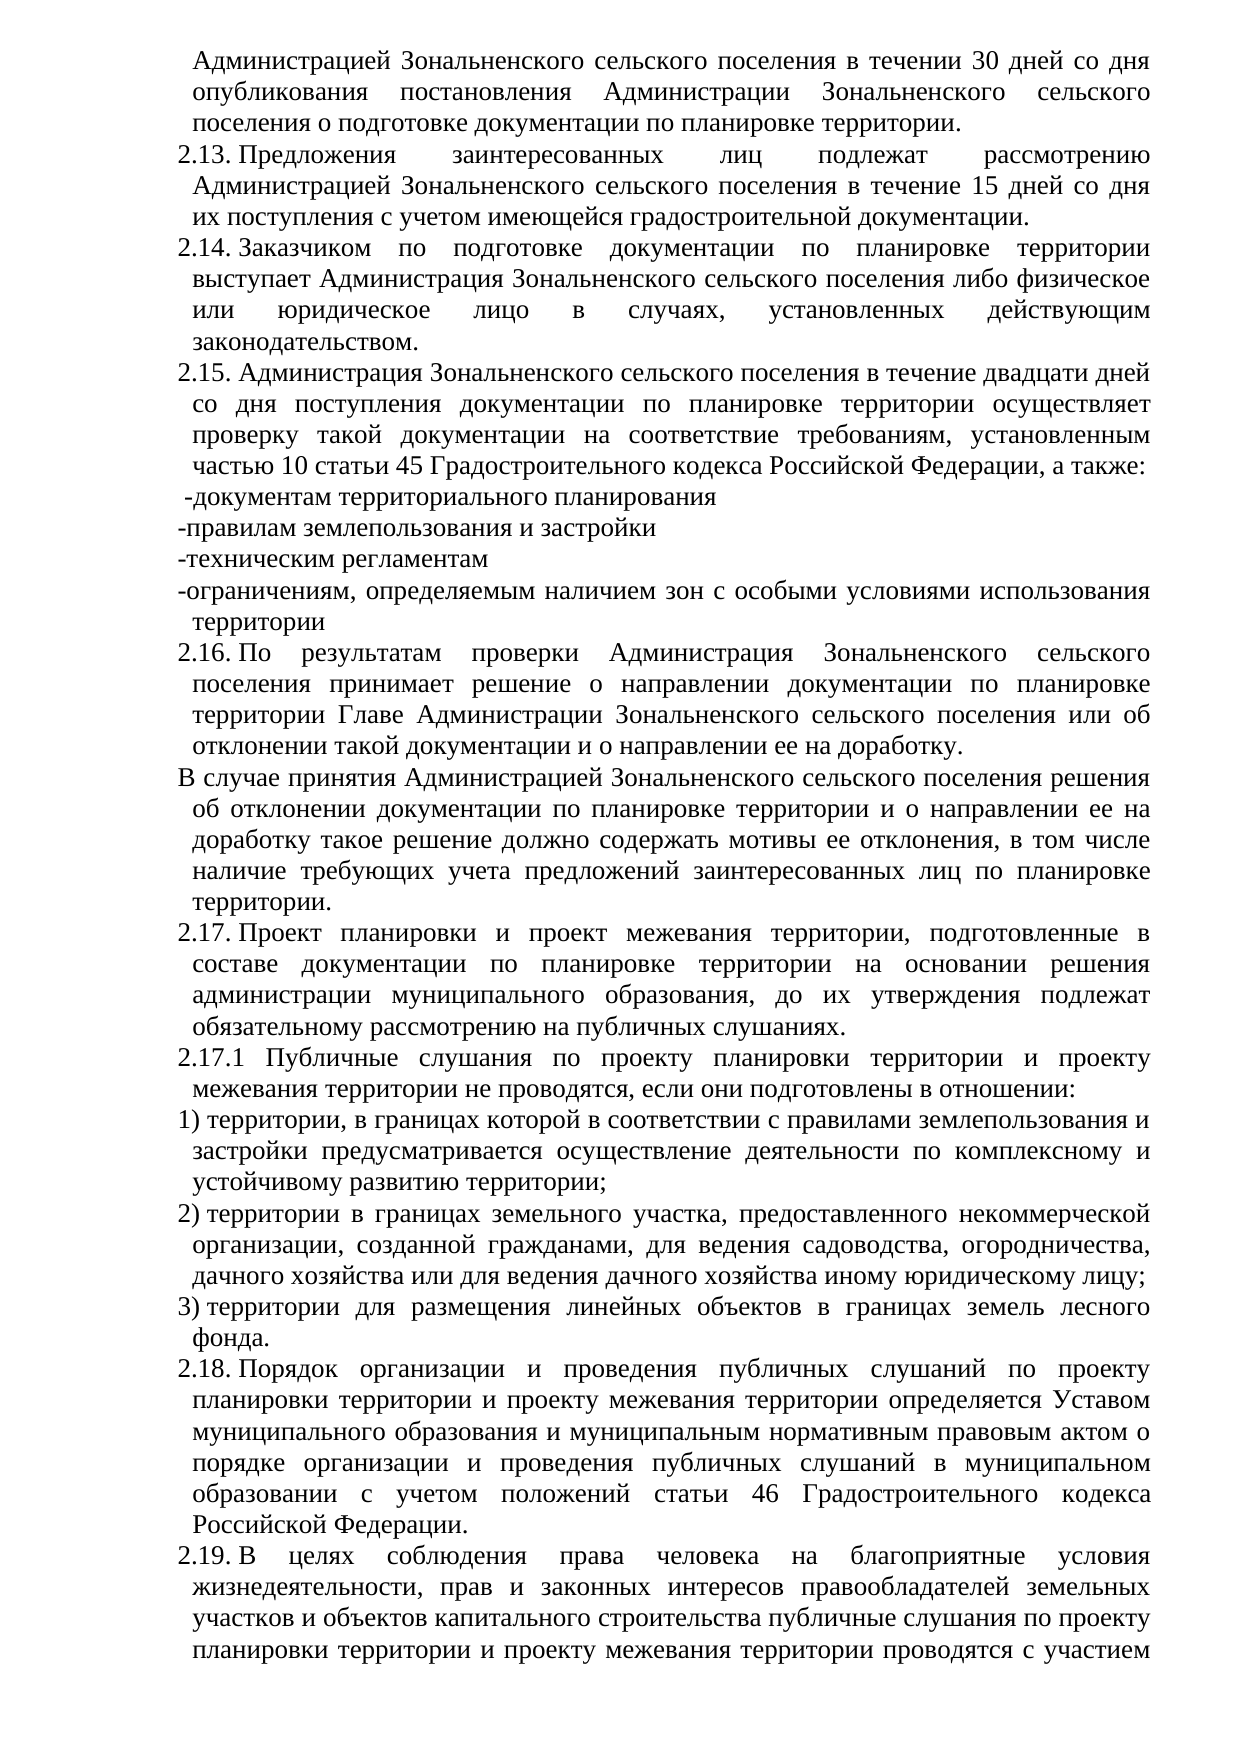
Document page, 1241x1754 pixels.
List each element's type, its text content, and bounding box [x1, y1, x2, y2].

text 2.16. По результатам проверки Администрация Зональненского сельского поселения принимает решение о направлении документации по планировке территории Главе Администрации Зональненского сельского поселения или об отклонении такой документации и о направлении ее на доработку. [177, 636, 1152, 761]
text -ограничениям, определяемым наличием зон с особыми условиями использования территории [177, 574, 1152, 636]
text 3) территории для размещения линейных объектов в границах земель лесного фонда. [177, 1290, 1152, 1352]
text 2.17. Проект планировки и проект межевания территории, подготовленные в составе документации по планировке территории на основании решения администрации муниципального образования, до их утверждения подлежат обязательному рассмотрению на публичных слушаниях. [177, 916, 1152, 1041]
text 2.18. Порядок организации и проведения публичных слушаний по проекту планировки территории и проекту межевания территории определяется Уставом муниципального образования и муниципальным нормативным правовым актом о порядке организации и проведения публичных слушаний в муниципальном образовании с учетом положений статьи 46 Градостроительного кодекса Российской Федерации. [177, 1352, 1152, 1539]
text 2) территории в границах земельного участка, предоставленного некоммерческой организации, созданной гражданами, для ведения садоводства, огородничества, дачного хозяйства или для ведения дачного хозяйства иному юридическому лицу; [177, 1197, 1152, 1290]
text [177, 44, 1152, 138]
text 2.15. Администрация Зональненского сельского поселения в течение двадцати дней со дня поступления документации по планировке территории осуществляет проверку такой документации на соответствие требованиям, установленным частью 10 статьи 45 Градостроительного кодекса Российской Федерации, а также: [177, 356, 1152, 480]
text -техническим регламентам [177, 543, 1152, 574]
text -документам территориального планирования [177, 480, 1152, 511]
text 2.14. Заказчиком по подготовке документации по планировке территории выступает Администрация Зональненского сельского поселения либо физическое или юридическое лицо в случаях, установленных действующим законодательством. [177, 231, 1152, 356]
text 2.13. Предложения заинтересованных лиц подлежат рассмотрению Администрацией Зональненского сельского поселения в течение 15 дней со дня их поступления с учетом имеющейся градостроительной документации. [177, 138, 1152, 231]
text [177, 1539, 1152, 1664]
text -правилам землепользования и застройки [177, 511, 1152, 543]
text В случае принятия Администрацией Зональненского сельского поселения решения об отклонении документации по планировке территории и о направлении ее на доработку такое решение должно содержать мотивы ее отклонения, в том числе наличие требующих учета предложений заинтересованных лиц по планировке территории. [177, 761, 1152, 916]
text 2.17.1 Публичные слушания по проекту планировки территории и проекту межевания территории не проводятся, если они подготовлены в отношении: [177, 1041, 1152, 1103]
text 1) территории, в границах которой в соответствии с правилами землепользования и застройки предусматривается осуществление деятельности по комплексному и устойчивому развитию территории; [177, 1103, 1152, 1197]
